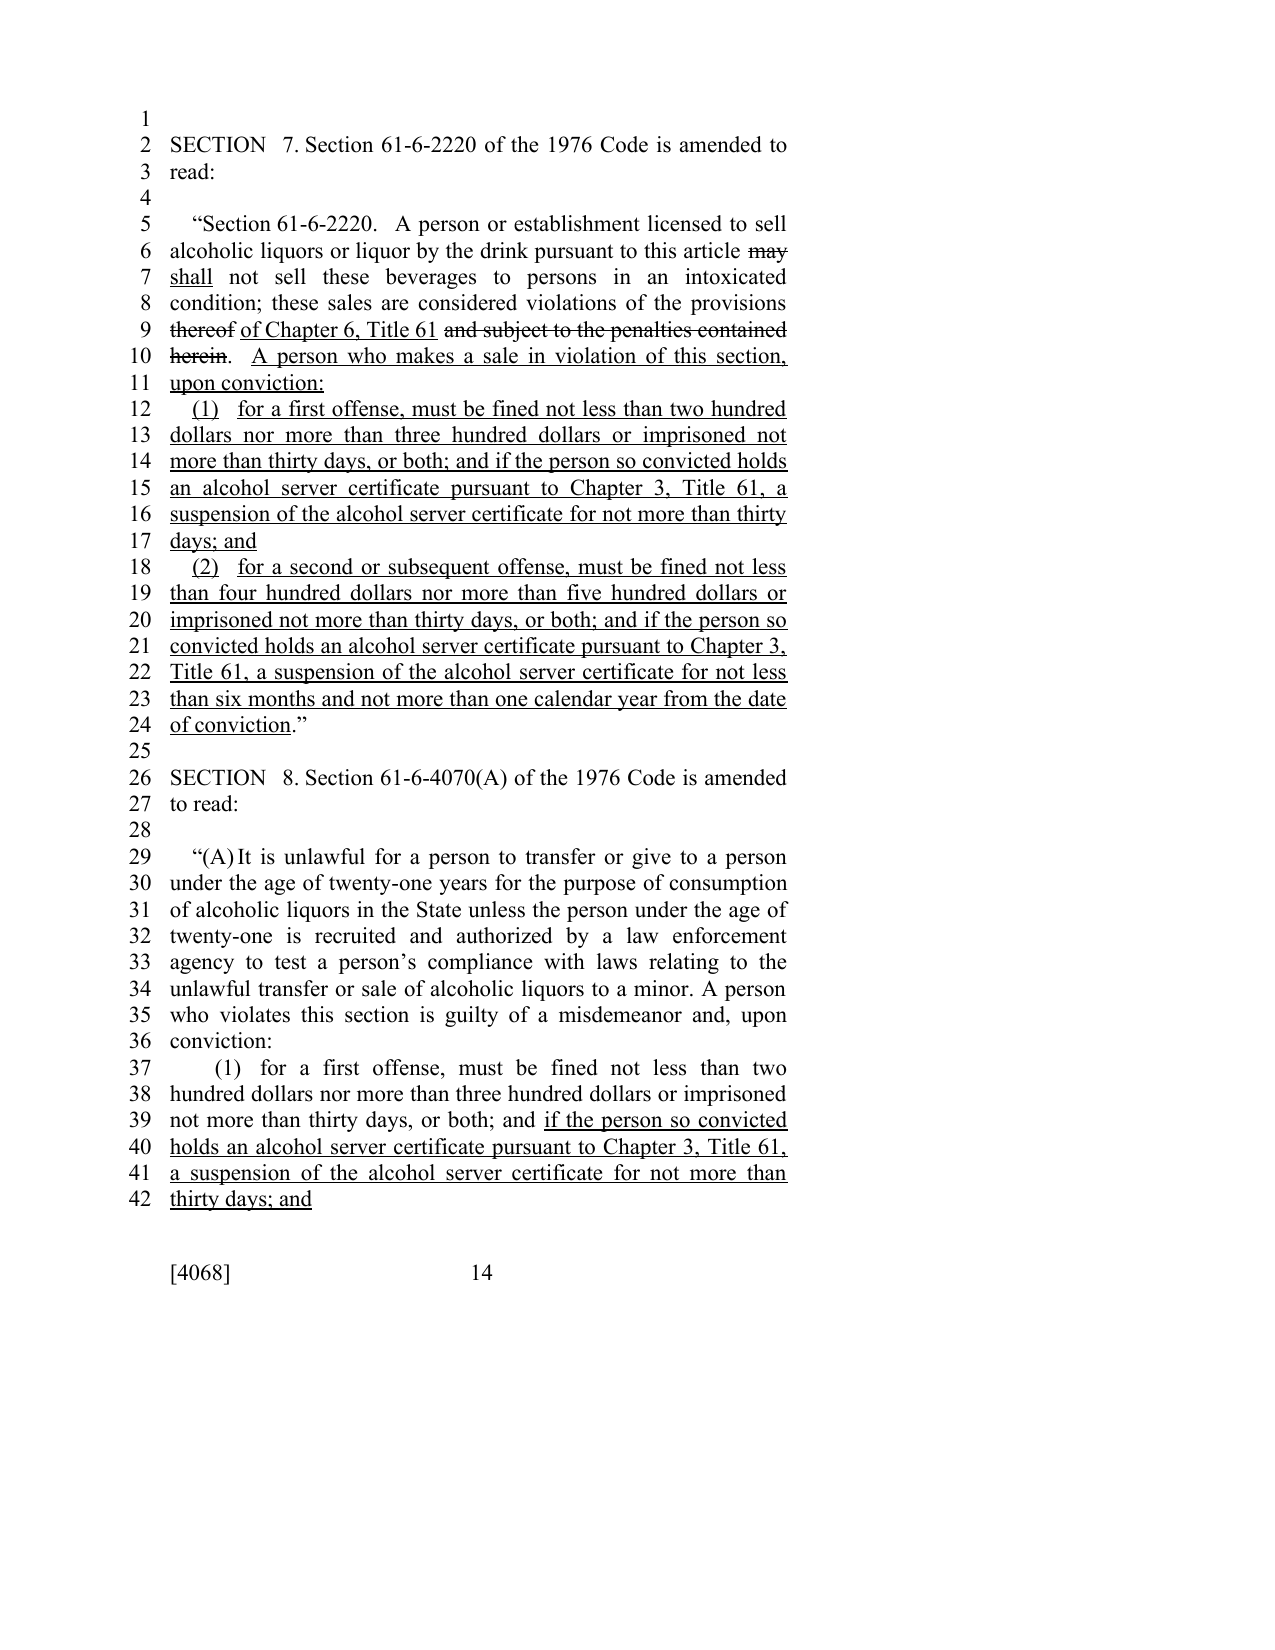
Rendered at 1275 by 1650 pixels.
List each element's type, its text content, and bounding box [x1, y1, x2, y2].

text (2) for a second or subsequent offense, must be fined not less than four hundred dollars nor more than five hundred dollars or imprisoned not more than thirty days, or both; and if the person so convicted holds an alcohol server certificate pursuant to Chapter 3, Title 61, a suspension of the alcohol server certificate for not less than six months and not more than one calendar year from the date of conviction.” [169, 553, 787, 602]
text (1) for a first offense, must be fined not less than two hundred dollars nor more than three hundred dollars or imprisoned not more than thirty days, or both; and if the person so convicted holds an alcohol server certificate pursuant to Chapter 3, Title 61, a suspension of the alcohol server certificate for not more than thirty days; and [169, 1054, 787, 1156]
text “Section 61-6-2220. A person or establishment licensed to sell alcoholic liquors or liquor by the drink pursuant to this article may shall not sell these beverages to persons in an intoxicated condition; these sales are considered violations of the provisions thereof of Chapter 6, Title 61 and subject to the penalties contained herein. A person who makes a sale in violation of this section, upon conviction: [169, 210, 787, 395]
text SECTION 8. Section 61-6-4070(A) of the 1976 Code is amended to read: [169, 764, 787, 817]
text “(A) It is unlawful for a person to transfer or give to a person under the age of twenty-one years for the purpose of consumption of alcoholic liquors in the State unless the person under the age of twenty-one is recruited and authorized by a law enforcement agency to test a person’s compliance with laws relating to the unlawful transfer or sale of alcoholic liquors to a minor. A person who violates this section is guilty of a misdemeanor and, upon conviction: [169, 843, 787, 1054]
text SECTION 7. Section 61-6-2220 of the 1976 Code is amended to read: [169, 131, 787, 184]
text (1) for a first offense, must be fined not less than two hundred dollars nor more than three hundred dollars or imprisoned not more than thirty days, or both; and if the person so convicted holds an alcohol server certificate pursuant to Chapter 3, Title 61, a suspension of the alcohol server certificate for not more than thirty days; and [169, 395, 787, 444]
